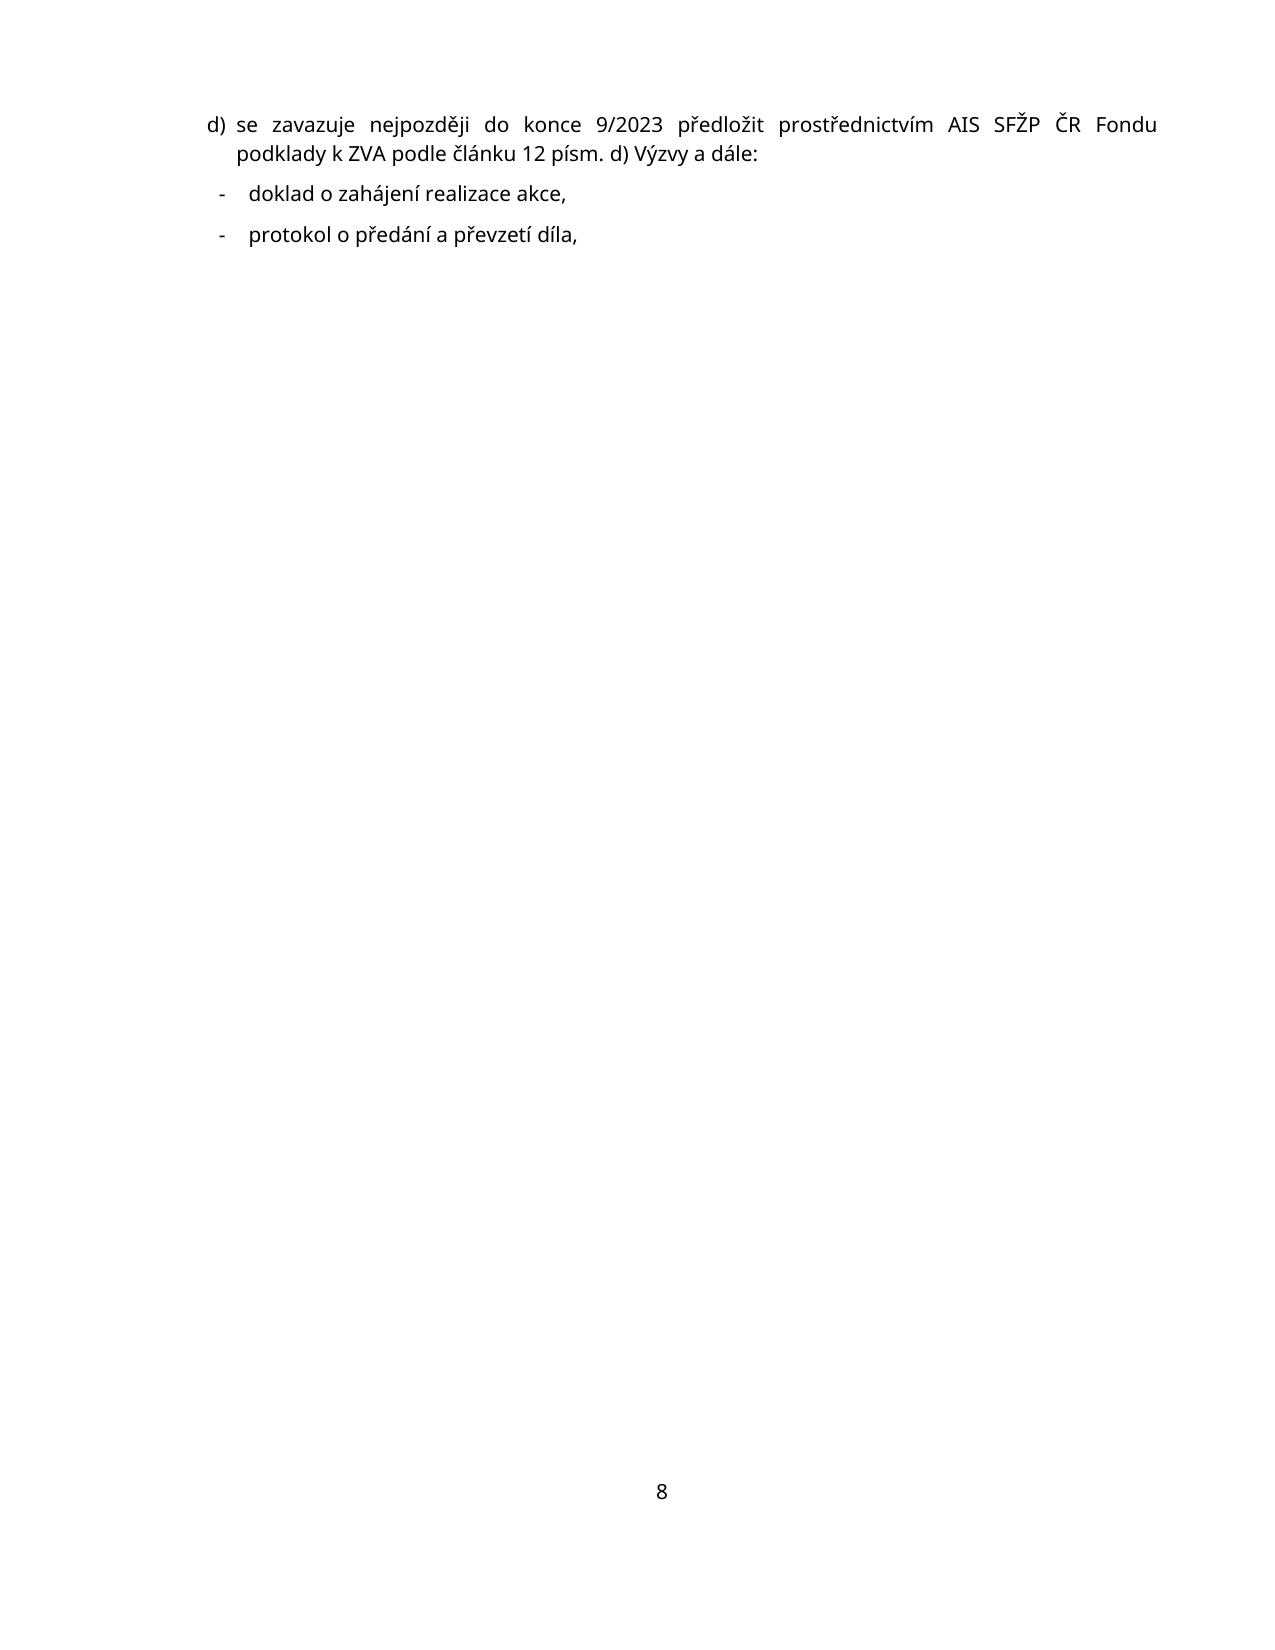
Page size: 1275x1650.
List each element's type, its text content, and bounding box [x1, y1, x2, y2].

list protokol o předání a převzetí díla, [218, 221, 1171, 249]
list se zavazuje nejpozději do konce 9/2023 předložit prostřednictvím AIS SFŽP ČR Fondu podklady k ZVA podle článku 12 písm. d) Výzvy a dále: [207, 110, 1157, 167]
list doklad o zahájení realizace akce, [218, 179, 1171, 208]
